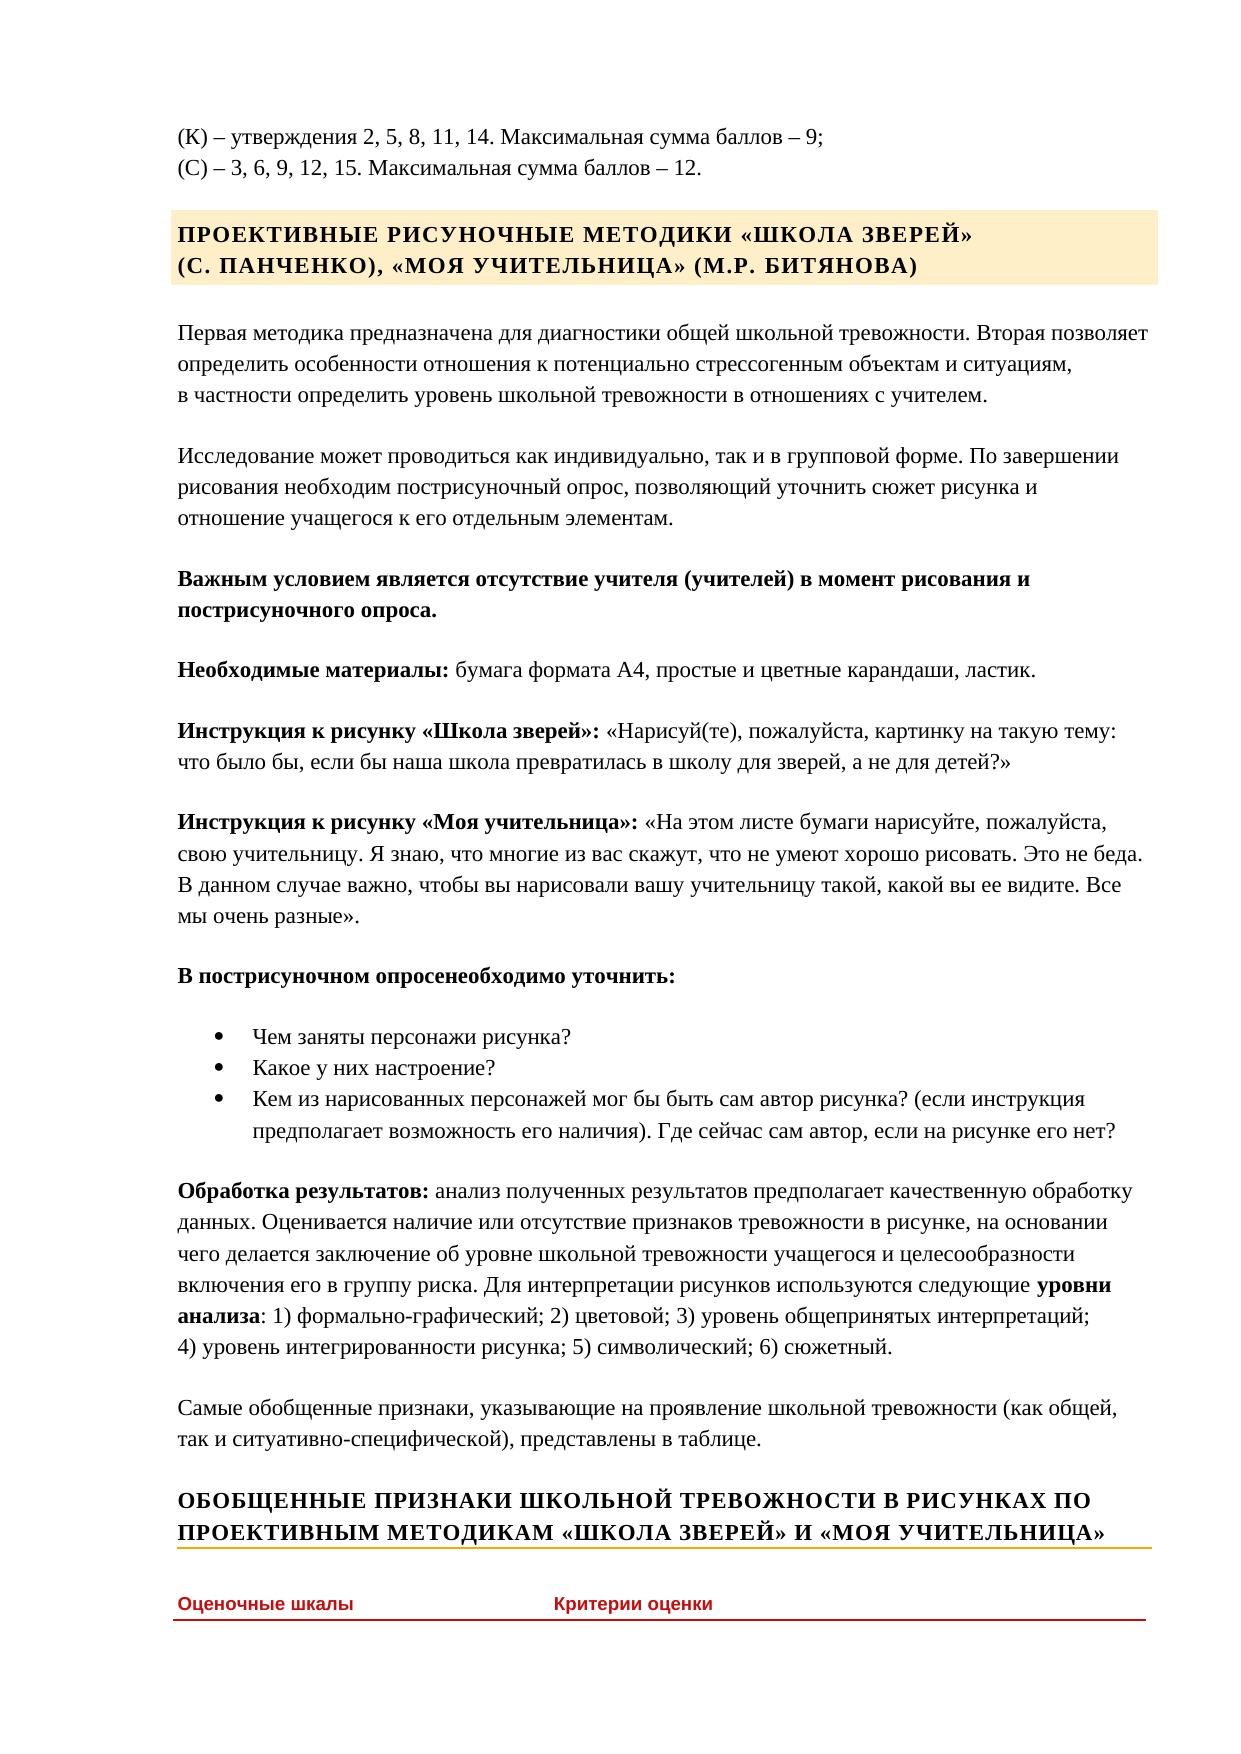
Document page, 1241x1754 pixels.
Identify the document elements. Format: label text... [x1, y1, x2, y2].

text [177, 118, 1152, 181]
text Инструкция к рисунку «Школа зверей»: «Нарисуй(те), пожалуйста, картинку на такую тему: что было бы, если бы наша школа превратилась в школу для зверей, а не для детей?» [177, 712, 1152, 774]
text Обработка результатов: анализ полученных результатов предполагает качественную обработку данных. Оценивается наличие или отсутствие признаков тревожности в рисунке, на основании чего делается заключение об уровне школьной тревожности учащегося и целесообразности включения его в группу риска. Для интерпретации рисунков используются следующие уровни анализа: 1) формально-графический; 2) цветовой; 3) уровень общепринятых интерпретаций; 4) уровень интегрированности рисунка; 5) символический; 6) сюжетный. [177, 1172, 1152, 1360]
subtitle Проективные рисуночные методики «Школа зверей» (С. Панченко), «Моя учительница» (М.Р. Битянова) [177, 216, 1152, 278]
text Необходимые материалы: бумага формата А4, простые и цветные карандаши, ластик. [177, 651, 1152, 683]
table_header Оценочные шкалы [173, 1580, 548, 1619]
text Самые обобщенные признаки, указывающие на проявление школьной тревожности (как общей, так и ситуативно-специфической), представлены в таблице. [177, 1389, 1152, 1451]
table_header Критерии оценки [550, 1580, 1146, 1619]
list Кем из нарисованных персонажей мог бы быть сам автор рисунка? (если инструкция предполагает возможность его наличия). Где сейчас сам автор, если на рисунке его нет? [215, 1081, 1152, 1143]
text Инструкция к рисунку «Моя учительница»: «На этом листе бумаги нарисуйте, пожалуйста, свою учительницу. Я знаю, что многие из вас скажут, что не умеют хорошо рисовать. Это не беда. В данном случае важно, чтобы вы нарисовали вашу учительницу такой, какой вы ее видите. Все мы очень разные». [177, 803, 1152, 928]
list Какое у них настроение? [215, 1049, 1152, 1081]
text Первая методика предназначена для диагностики общей школьной тревожности. Вторая позволяет определить особенности отношения к потенциально стрессогенным объектам и ситуациям, в частности определить уровень школьной тревожности в отношениях с учителем. [177, 314, 1152, 408]
list Чем заняты персонажи рисунка? [215, 1018, 1152, 1049]
text В пострисуночном опросенеобходимо уточнить: [177, 958, 1152, 989]
text Важным условием является отсутствие учителя (учителей) в момент рисования и пострисуночного опроса. [177, 560, 1152, 622]
subtitle Обобщенные признаки школьной тревожности в рисунках по проективным методикам «Школа зверей» и «Моя учительница» [177, 1483, 1152, 1547]
text Исследование может проводиться как индивидуально, так и в групповой форме. По завершении рисования необходим пострисуночный опрос, позволяющий уточнить сюжет рисунка и отношение учащегося к его отдельным элементам. [177, 437, 1152, 531]
